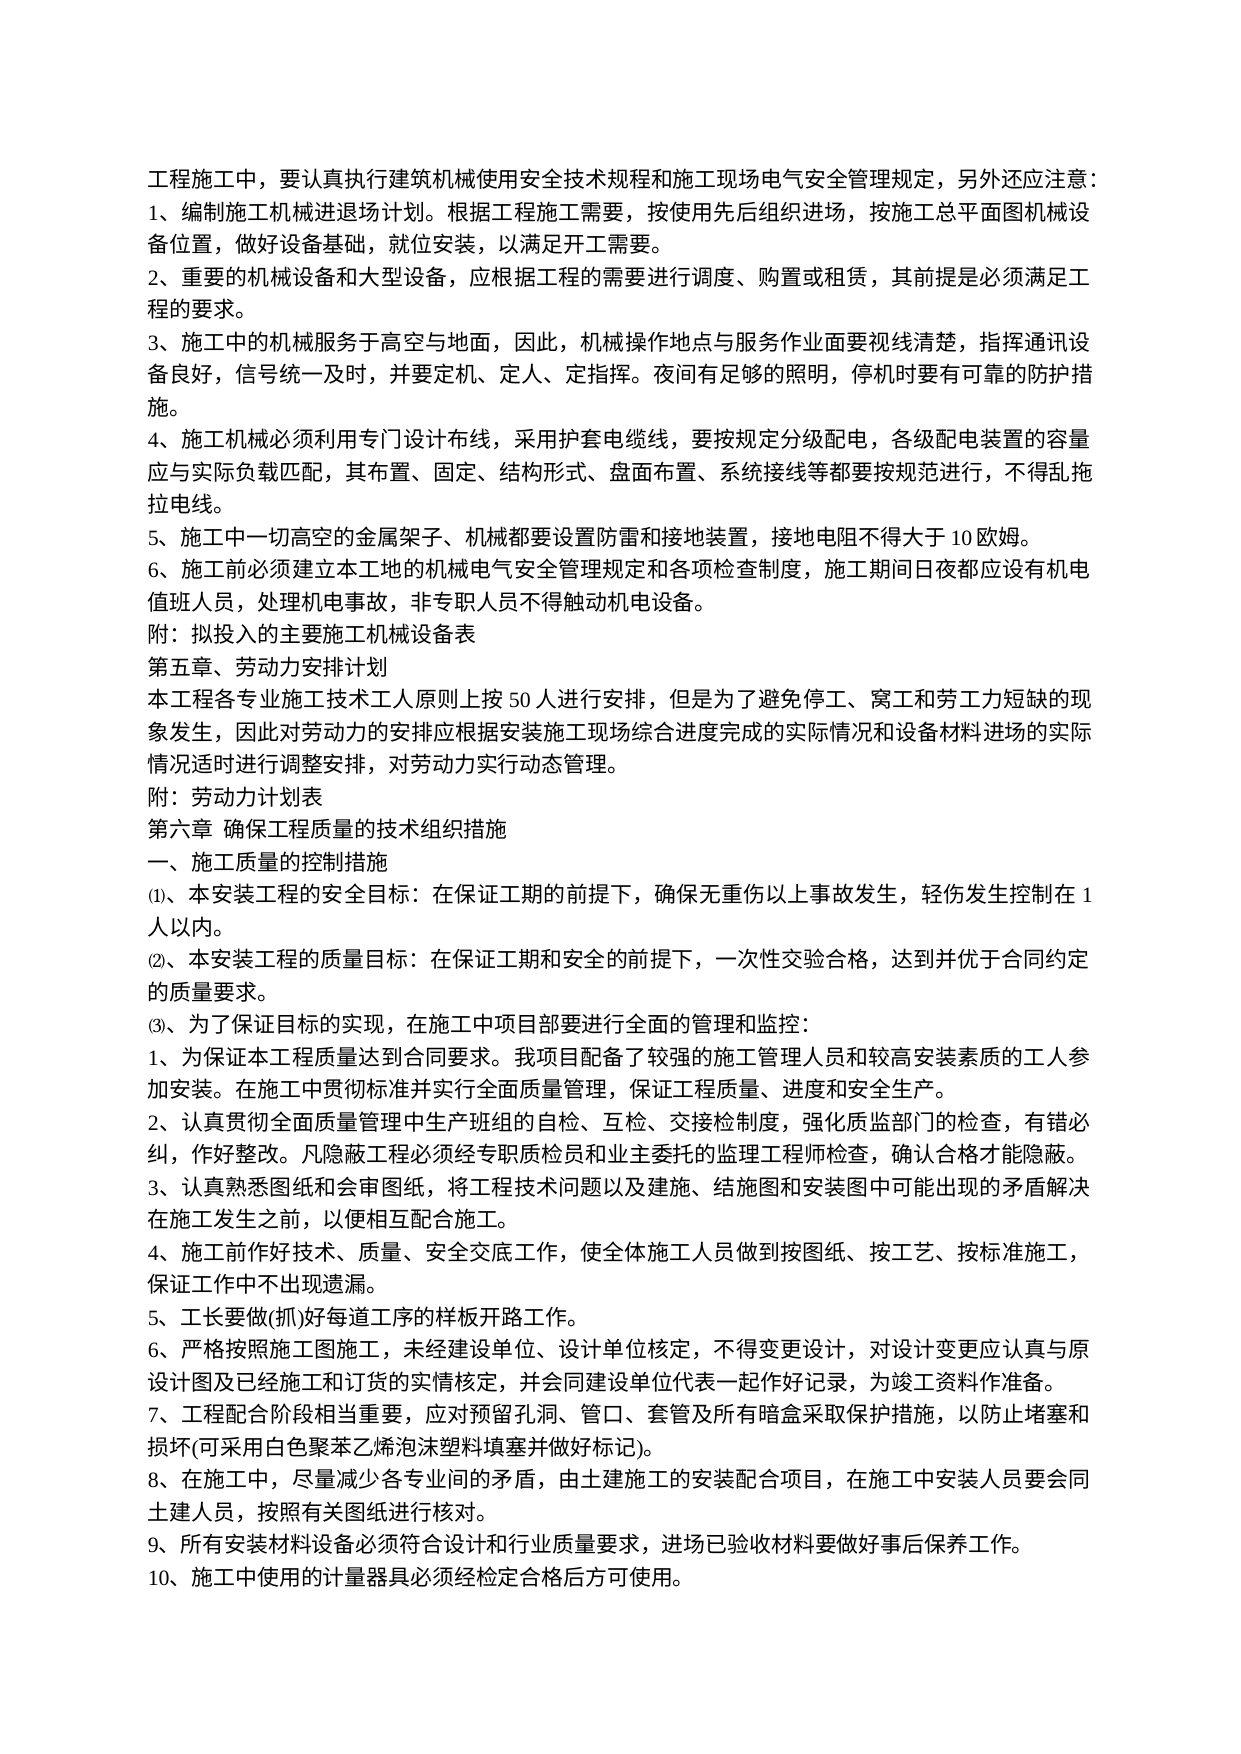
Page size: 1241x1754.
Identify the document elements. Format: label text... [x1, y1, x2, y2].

text 3、认真熟悉图纸和会审图纸，将工程技术问题以及建施、结施图和安装图中可能出现的矛盾解决在施工发生之前，以便相互配合施工。 [148, 1169, 1093, 1234]
text 2、重要的机械设备和大型设备，应根据工程的需要进行调度、购置或租赁，其前提是必须满足工程的要求。 [148, 259, 1093, 324]
text 6、严格按照施工图施工，未经建设单位、设计单位核定，不得变更设计，对设计变更应认真与原设计图及已经施工和订货的实情核定，并会同建设单位代表一起作好记录，为竣工资料作准备。 [148, 1332, 1093, 1397]
text ⑵、本安装工程的质量目标：在保证工期和安全的前提下，一次性交验合格，达到并优于合同约定的质量要求。 [148, 942, 1093, 1007]
text 一、施工质量的控制措施 [148, 844, 1093, 877]
text 附：劳动力计划表 [148, 779, 1093, 812]
text 附：拟投入的主要施工机械设备表 [148, 617, 1093, 649]
text 6、施工前必须建立本工地的机械电气安全管理规定和各项检查制度，施工期间日夜都应设有机电值班人员，处理机电事故，非专职人员不得触动机电设备。 [148, 552, 1093, 617]
text ⑴、本安装工程的安全目标：在保证工期的前提下，确保无重伤以上事故发生，轻伤发生控制在1人以内。 [148, 877, 1093, 942]
text 3、施工中的机械服务于高空与地面，因此，机械操作地点与服务作业面要视线清楚，指挥通讯设备良好，信号统一及时，并要定机、定人、定指挥。夜间有足够的照明，停机时要有可靠的防护措施。 [148, 324, 1093, 422]
text 本工程各专业施工技术工人原则上按50人进行安排，但是为了避免停工、窝工和劳工力短缺的现象发生，因此对劳动力的安排应根据安装施工现场综合进度完成的实际情况和设备材料进场的实际情况适时进行调整安排，对劳动力实行动态管理。 [148, 682, 1093, 779]
text 第六章 确保工程质量的技术组织措施 [148, 812, 1093, 844]
text 1、为保证本工程质量达到合同要求。我项目配备了较强的施工管理人员和较高安装素质的工人参加安装。在施工中贯彻标准并实行全面质量管理，保证工程质量、进度和安全生产。 [148, 1039, 1093, 1104]
text 工程施工中，要认真执行建筑机械使用安全技术规程和施工现场电气安全管理规定，另外还应注意： [148, 162, 1093, 194]
text 5、施工中一切高空的金属架子、机械都要设置防雷和接地装置，接地电阻不得大于10欧姆。 [148, 519, 1093, 552]
text 4、施工机械必须利用专门设计布线，采用护套电缆线，要按规定分级配电，各级配电装置的容量应与实际负载匹配，其布置、固定、结构形式、盘面布置、系统接线等都要按规范进行，不得乱拖拉电线。 [148, 422, 1093, 519]
text 10、施工中使用的计量器具必须经检定合格后方可使用。 [148, 1559, 1093, 1592]
text 9、所有安装材料设备必须符合设计和行业质量要求，进场已验收材料要做好事后保养工作。 [148, 1527, 1093, 1559]
text ⑶、为了保证目标的实现，在施工中项目部要进行全面的管理和监控： [148, 1007, 1093, 1039]
text 2、认真贯彻全面质量管理中生产班组的自检、互检、交接检制度，强化质监部门的检查，有错必纠，作好整改。凡隐蔽工程必须经专职质检员和业主委托的监理工程师检查，确认合格才能隐蔽。 [148, 1104, 1093, 1169]
text 5、工长要做(抓)好每道工序的样板开路工作。 [148, 1299, 1093, 1332]
text 7、工程配合阶段相当重要，应对预留孔洞、管口、套管及所有暗盒采取保护措施，以防止堵塞和损坏(可采用白色聚苯乙烯泡沫塑料填塞并做好标记)。 [148, 1397, 1093, 1462]
text 1、编制施工机械进退场计划。根据工程施工需要，按使用先后组织进场，按施工总平面图机械设备位置，做好设备基础，就位安装，以满足开工需要。 [148, 194, 1093, 259]
text 第五章、劳动力安排计划 [148, 649, 1093, 682]
text 8、在施工中，尽量减少各专业间的矛盾，由土建施工的安装配合项目，在施工中安装人员要会同土建人员，按照有关图纸进行核对。 [148, 1462, 1093, 1527]
text 4、施工前作好技术、质量、安全交底工作，使全体施工人员做到按图纸、按工艺、按标准施工，保证工作中不出现遗漏。 [148, 1234, 1093, 1299]
